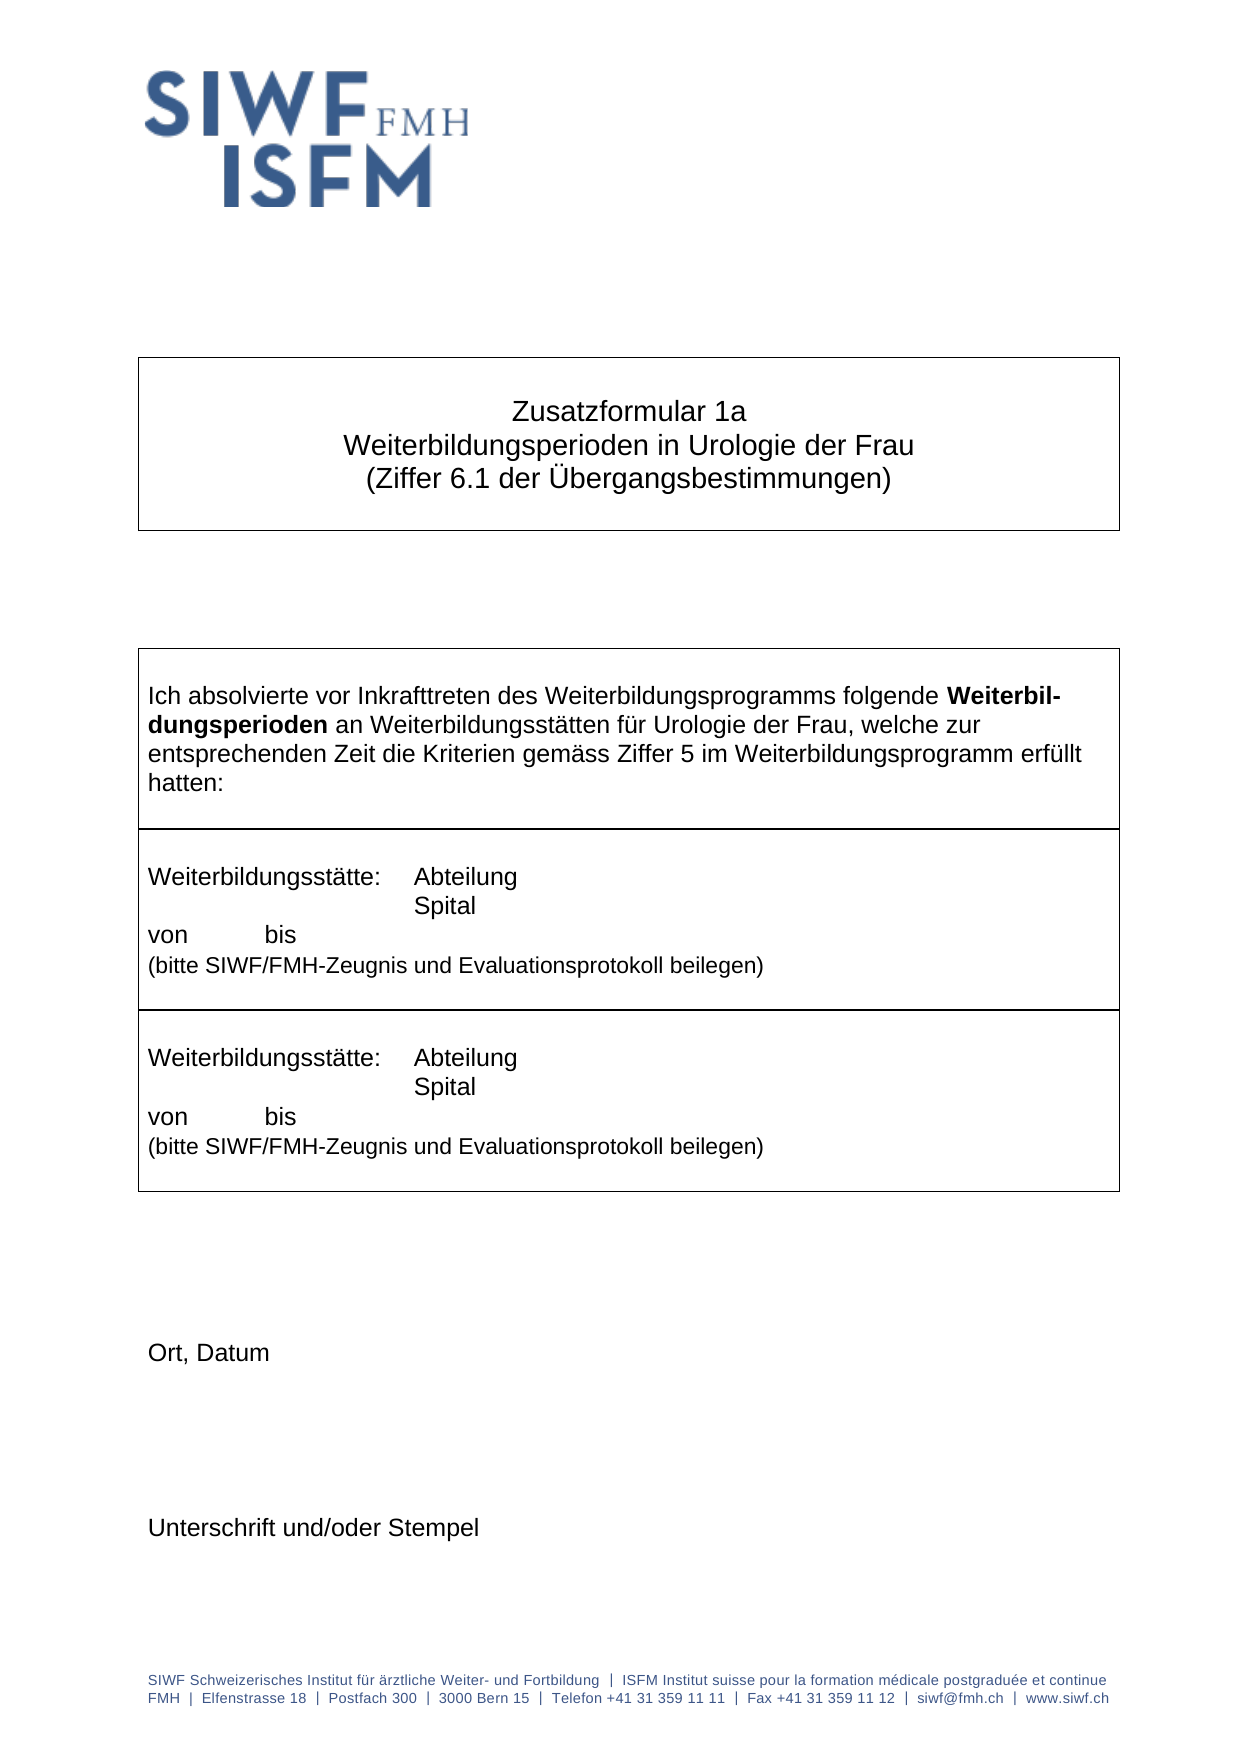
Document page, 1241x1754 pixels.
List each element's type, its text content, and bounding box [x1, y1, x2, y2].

text Zusatzformular 1a [148, 394, 1110, 427]
text Ich absolvierte vor Inkrafttreten des Weiterbildungsprogramms folgende Weiterbil-dungsperioden an Weiterbildungsstätten für Urologie der Frau, welche zur entsprechenden Zeit die Kriterien gemäss Ziffer 5 im Weiterbildungsprogramm erfüllt hatten: [148, 680, 1110, 797]
text von bis [148, 1101, 1110, 1130]
text Unterschrift und/oder Stempel [148, 1512, 1110, 1542]
text Weiterbildungsstätte: Abteilung [148, 861, 1110, 891]
text Weiterbildungsstätte: Abteilung [148, 1043, 1110, 1072]
text Spital [148, 1072, 1110, 1101]
text (bitte SIWF/FMH-Zeugnis und Evaluationsprotokoll beilegen) [148, 949, 1110, 978]
text Weiterbildungsperioden in Urologie der Frau [148, 427, 1110, 461]
text Ort, Datum [148, 1337, 1110, 1367]
text Spital [148, 891, 1110, 920]
text von bis [148, 920, 1110, 949]
text (bitte SIWF/FMH-Zeugnis und Evaluationsprotokoll beilegen) [148, 1130, 1110, 1159]
text (Ziffer 6.1 der Übergangsbestimmungen) [148, 461, 1110, 494]
